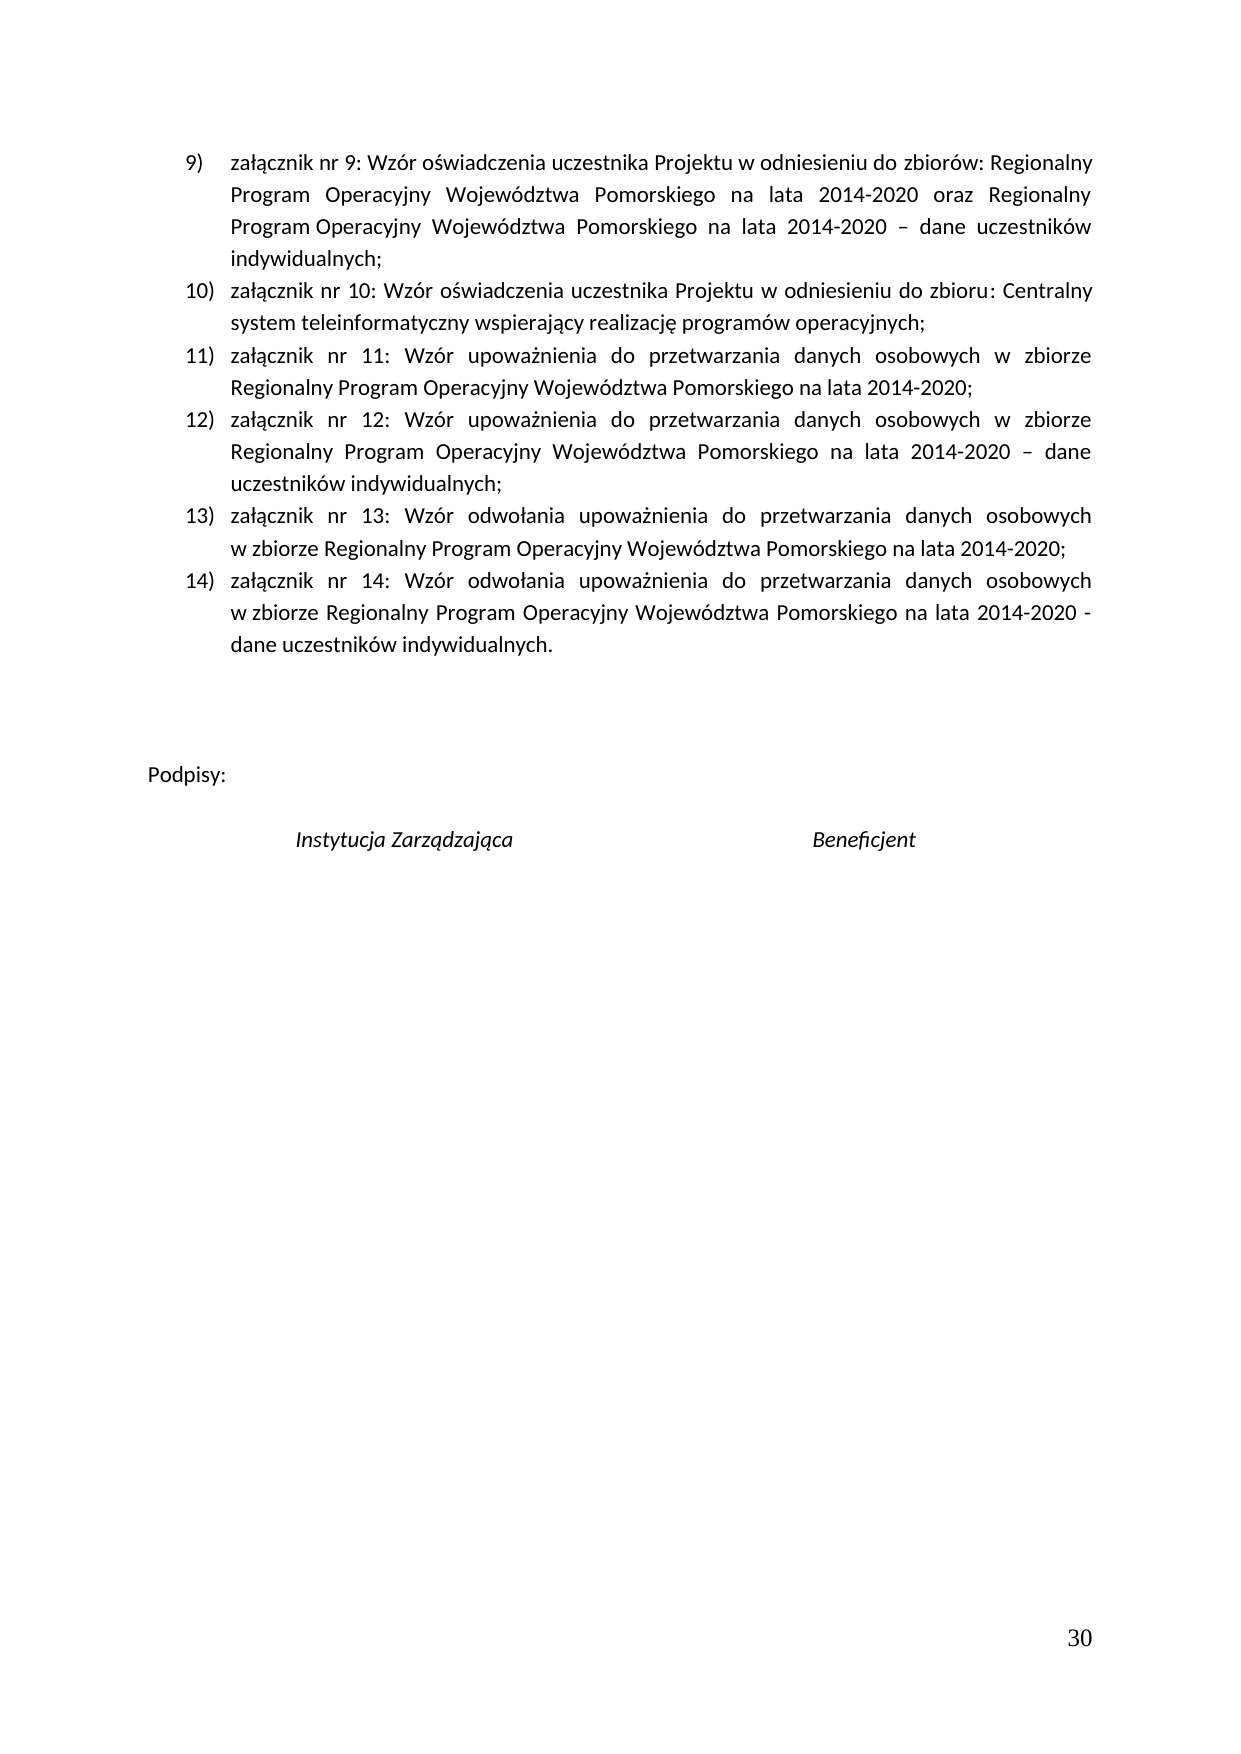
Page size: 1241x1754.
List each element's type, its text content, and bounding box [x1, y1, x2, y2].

list załącznik nr 12: Wzór upoważnienia do przetwarzania danych osobowych w zbiorze Regionalny Program Operacyjny Województwa Pomorskiego na lata 2014-2020 – dane uczestników indywidualnych; [185, 405, 1093, 497]
list załącznik nr 11: Wzór upoważnienia do przetwarzania danych osobowych w zbiorze Regionalny Program Operacyjny Województwa Pomorskiego na lata 2014-2020; [185, 341, 1093, 401]
text Podpisy: [148, 760, 1093, 821]
list załącznik nr 10: Wzór oświadczenia uczestnika Projektu w odniesieniu do zbioru: Centralny system teleinformatyczny wspierający realizację programów operacyjnych; [185, 276, 1093, 337]
list załącznik nr 13: Wzór odwołania upoważnienia do przetwarzania danych osobowych w zbiorze Regionalny Program Operacyjny Województwa Pomorskiego na lata 2014-2020; [185, 502, 1093, 562]
list załącznik nr 14: Wzór odwołania upoważnienia do przetwarzania danych osobowych w zbiorze Regionalny Program Operacyjny Województwa Pomorskiego na lata 2014-2020 - dane uczestników indywidualnych. [185, 566, 1093, 658]
text Instytucja Zarządzająca Beneficjent [221, 825, 1093, 853]
list załącznik nr 9: Wzór oświadczenia uczestnika Projektu w odniesieniu do zbiorów: Regionalny Program Operacyjny Województwa Pomorskiego na lata 2014-2020 oraz Regionalny Program Operacyjny Województwa Pomorskiego na lata 2014-2020 – dane uczestników indywidualnych; [185, 148, 1093, 272]
